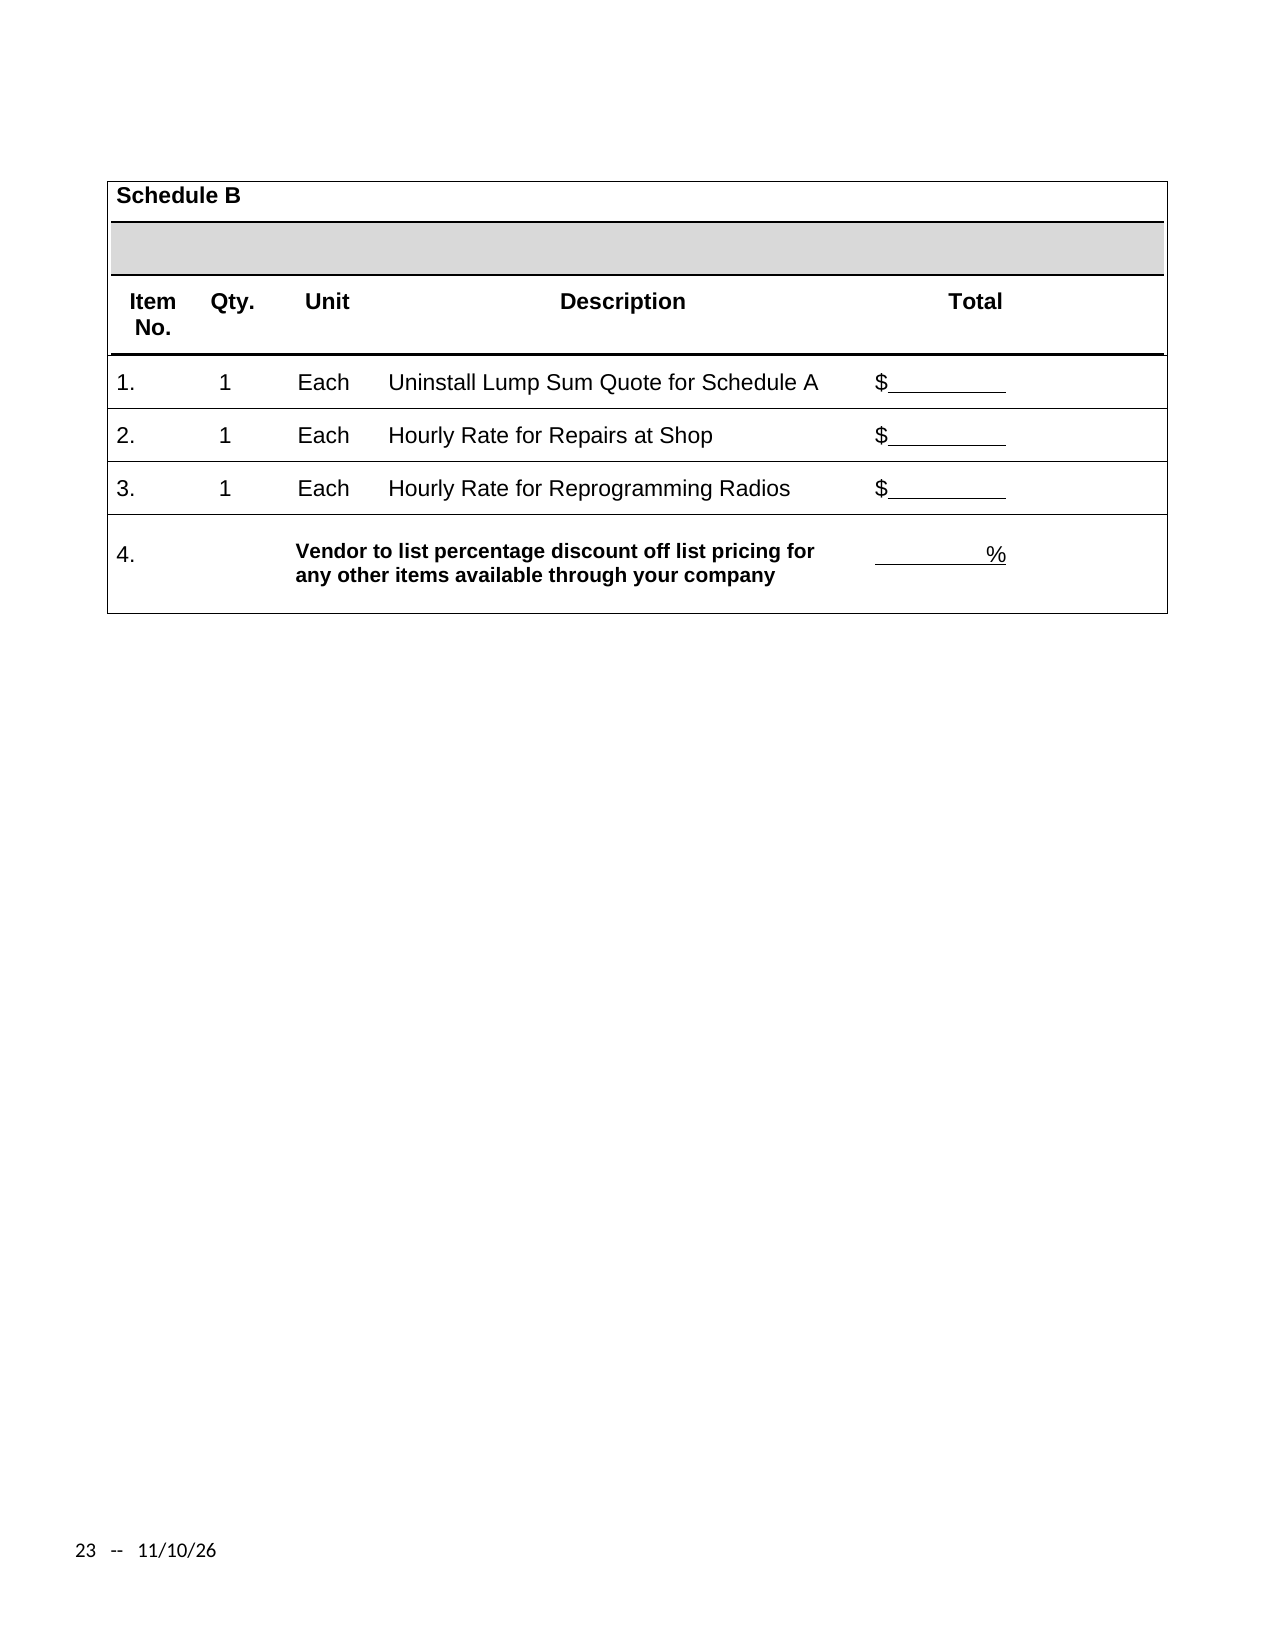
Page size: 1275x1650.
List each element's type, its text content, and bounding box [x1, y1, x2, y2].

table_cell 1 [183, 356, 267, 408]
table_cell 2. [108, 409, 183, 461]
table_cell Vendor to list percentage discount off list pricing for any other items available through your company [183, 515, 867, 613]
table_header Schedule B [108, 182, 1167, 355]
table_cell $ [867, 462, 1167, 513]
table_cell Each [268, 409, 380, 461]
table_cell 1 [183, 409, 267, 461]
table_cell 1 [183, 462, 267, 513]
table_cell Each [268, 462, 380, 513]
table_cell Hourly Rate for Repairs at Shop [380, 409, 867, 461]
table_cell 3. [108, 462, 183, 513]
table_cell 4. [108, 515, 183, 613]
table_cell $ [867, 356, 1167, 408]
table_cell % [867, 515, 1167, 613]
table_cell 1. [108, 356, 183, 408]
table_cell $ [867, 409, 1167, 461]
table_cell Uninstall Lump Sum Quote for Schedule A [380, 356, 867, 408]
table_cell Hourly Rate for Reprogramming Radios [380, 462, 867, 513]
table_cell Each [268, 356, 380, 408]
